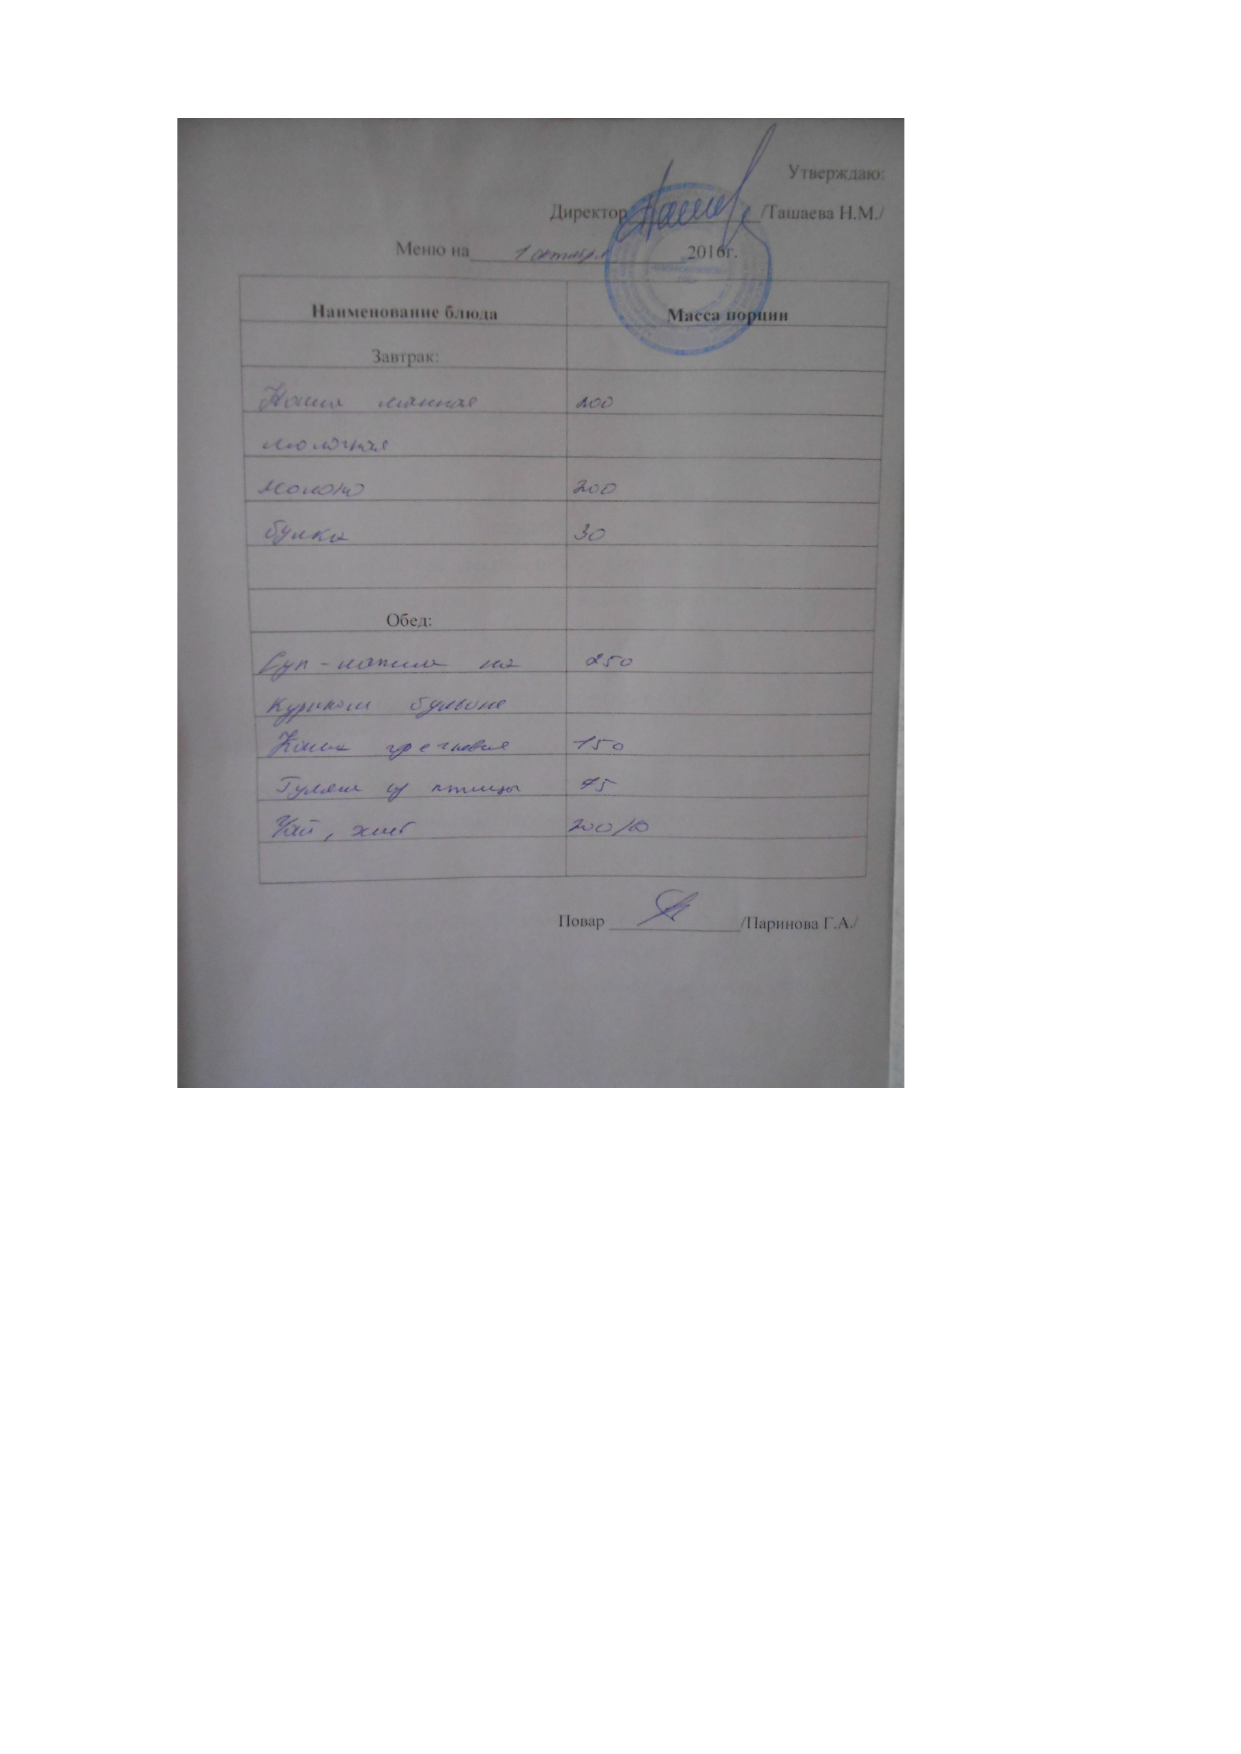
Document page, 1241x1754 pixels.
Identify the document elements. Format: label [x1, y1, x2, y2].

picture [177, 118, 905, 1088]
